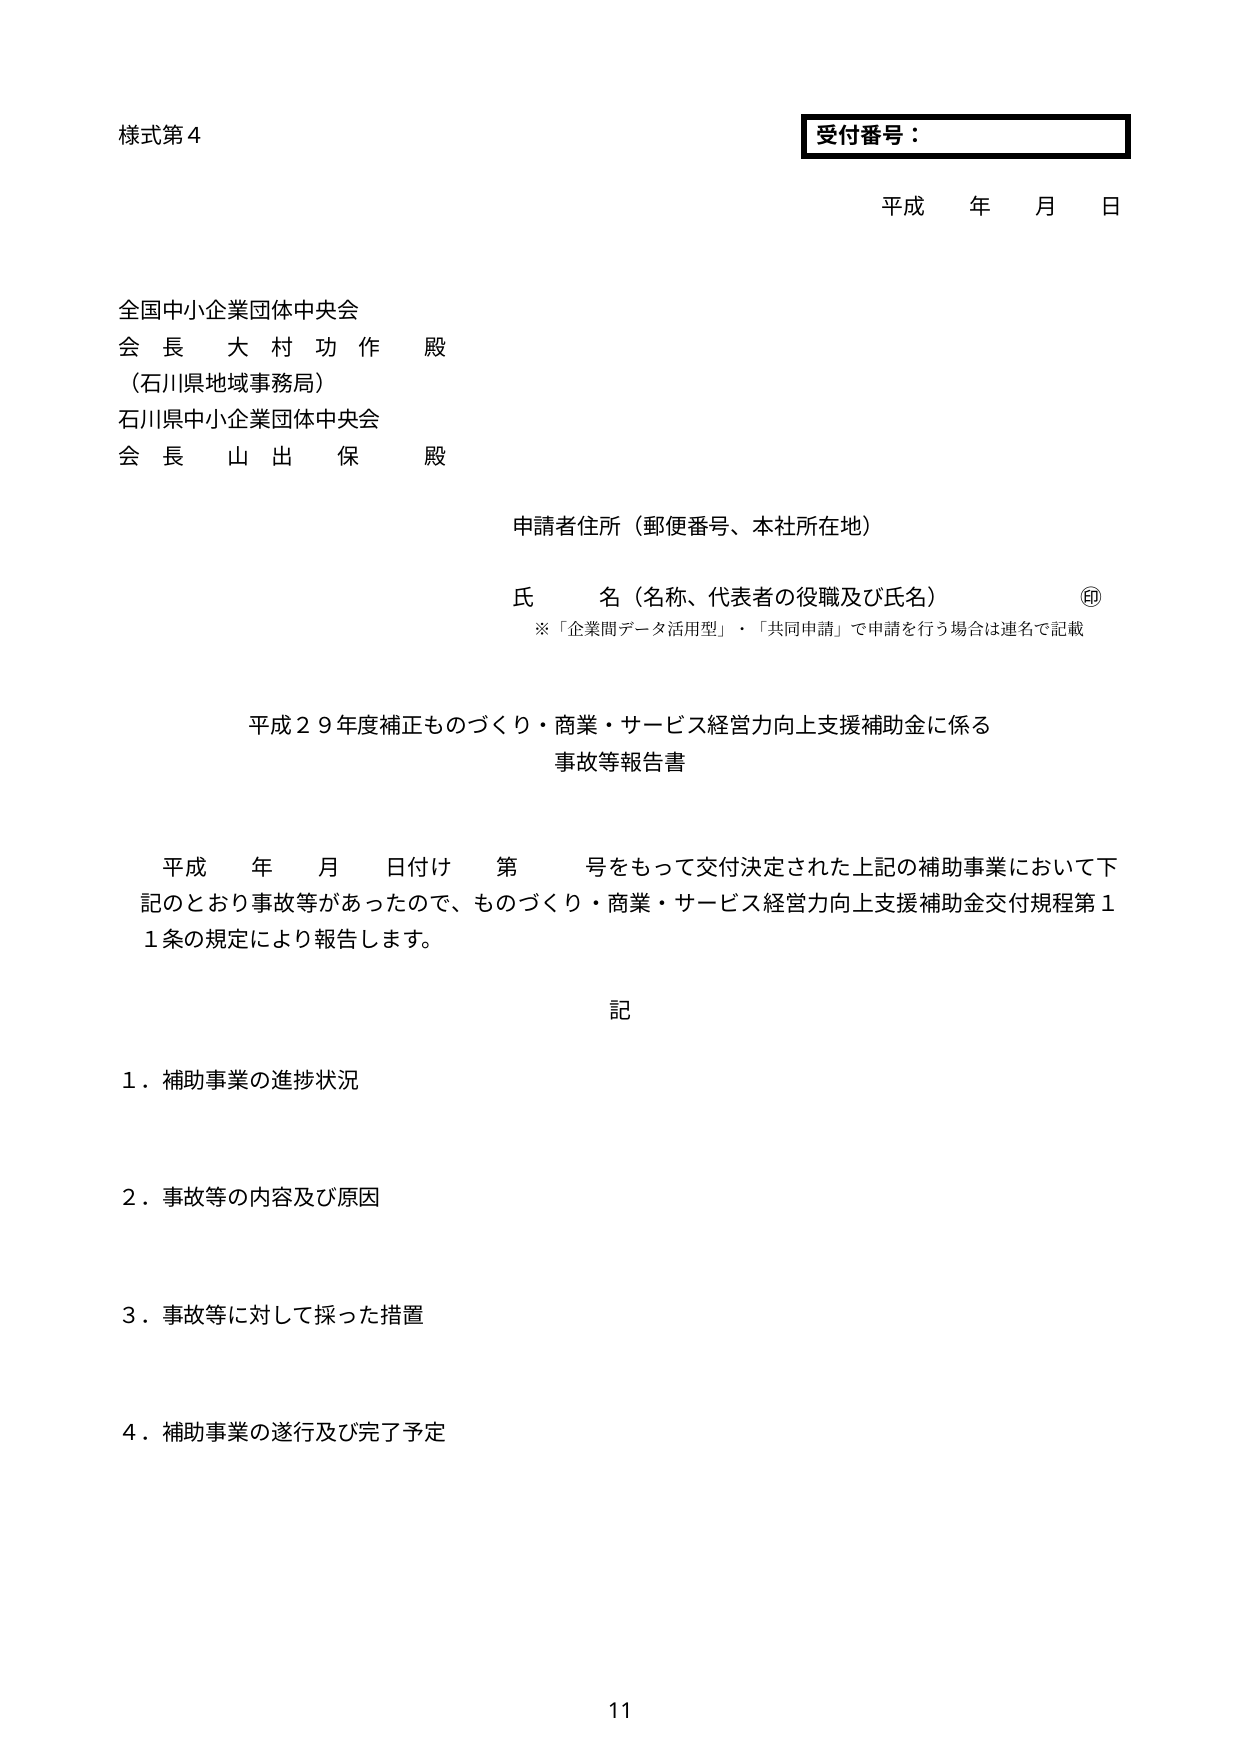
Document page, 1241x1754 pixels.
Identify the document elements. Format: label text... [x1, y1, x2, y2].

text １．補助事業の進捗状況 [118, 1063, 1122, 1095]
text 様式第４ [118, 118, 801, 150]
text 申請者住所（郵便番号、本社所在地） [118, 509, 1122, 541]
text 事故等報告書 [118, 745, 1122, 776]
text 会 長 山 出 保 殿 [118, 439, 1122, 470]
text 平成 年 月 日付け 第 号をもって交付決定された上記の補助事業において下記のとおり事故等があったので、ものづくり・商業・サービス経営力向上支援補助金交付規程第１１条の規定により報告します。 [118, 849, 1122, 954]
text ２．事故等の内容及び原因 [118, 1180, 1122, 1212]
text ４．補助事業の遂行及び完了予定 [118, 1415, 1122, 1446]
text 記 [118, 993, 1122, 1024]
text 氏 名（名称、代表者の役職及び氏名） ㊞ [118, 580, 1122, 611]
text 会 長 大 村 功 作 殿 [118, 330, 1122, 361]
text ※「企業間データ活用型」・「共同申請」で申請を行う場合は連名で記載 [118, 616, 1122, 640]
text 石川県中小企業団体中央会 [118, 402, 1122, 434]
text 平成 年 月 日 [118, 189, 1122, 220]
text 全国中小企業団体中央会 [118, 293, 1122, 325]
text ３．事故等に対して採った措置 [118, 1298, 1122, 1329]
text 平成２９年度補正ものづくり・商業・サービス経営力向上支援補助金に係る [118, 708, 1122, 740]
text （石川県地域事務局） [118, 366, 1122, 398]
